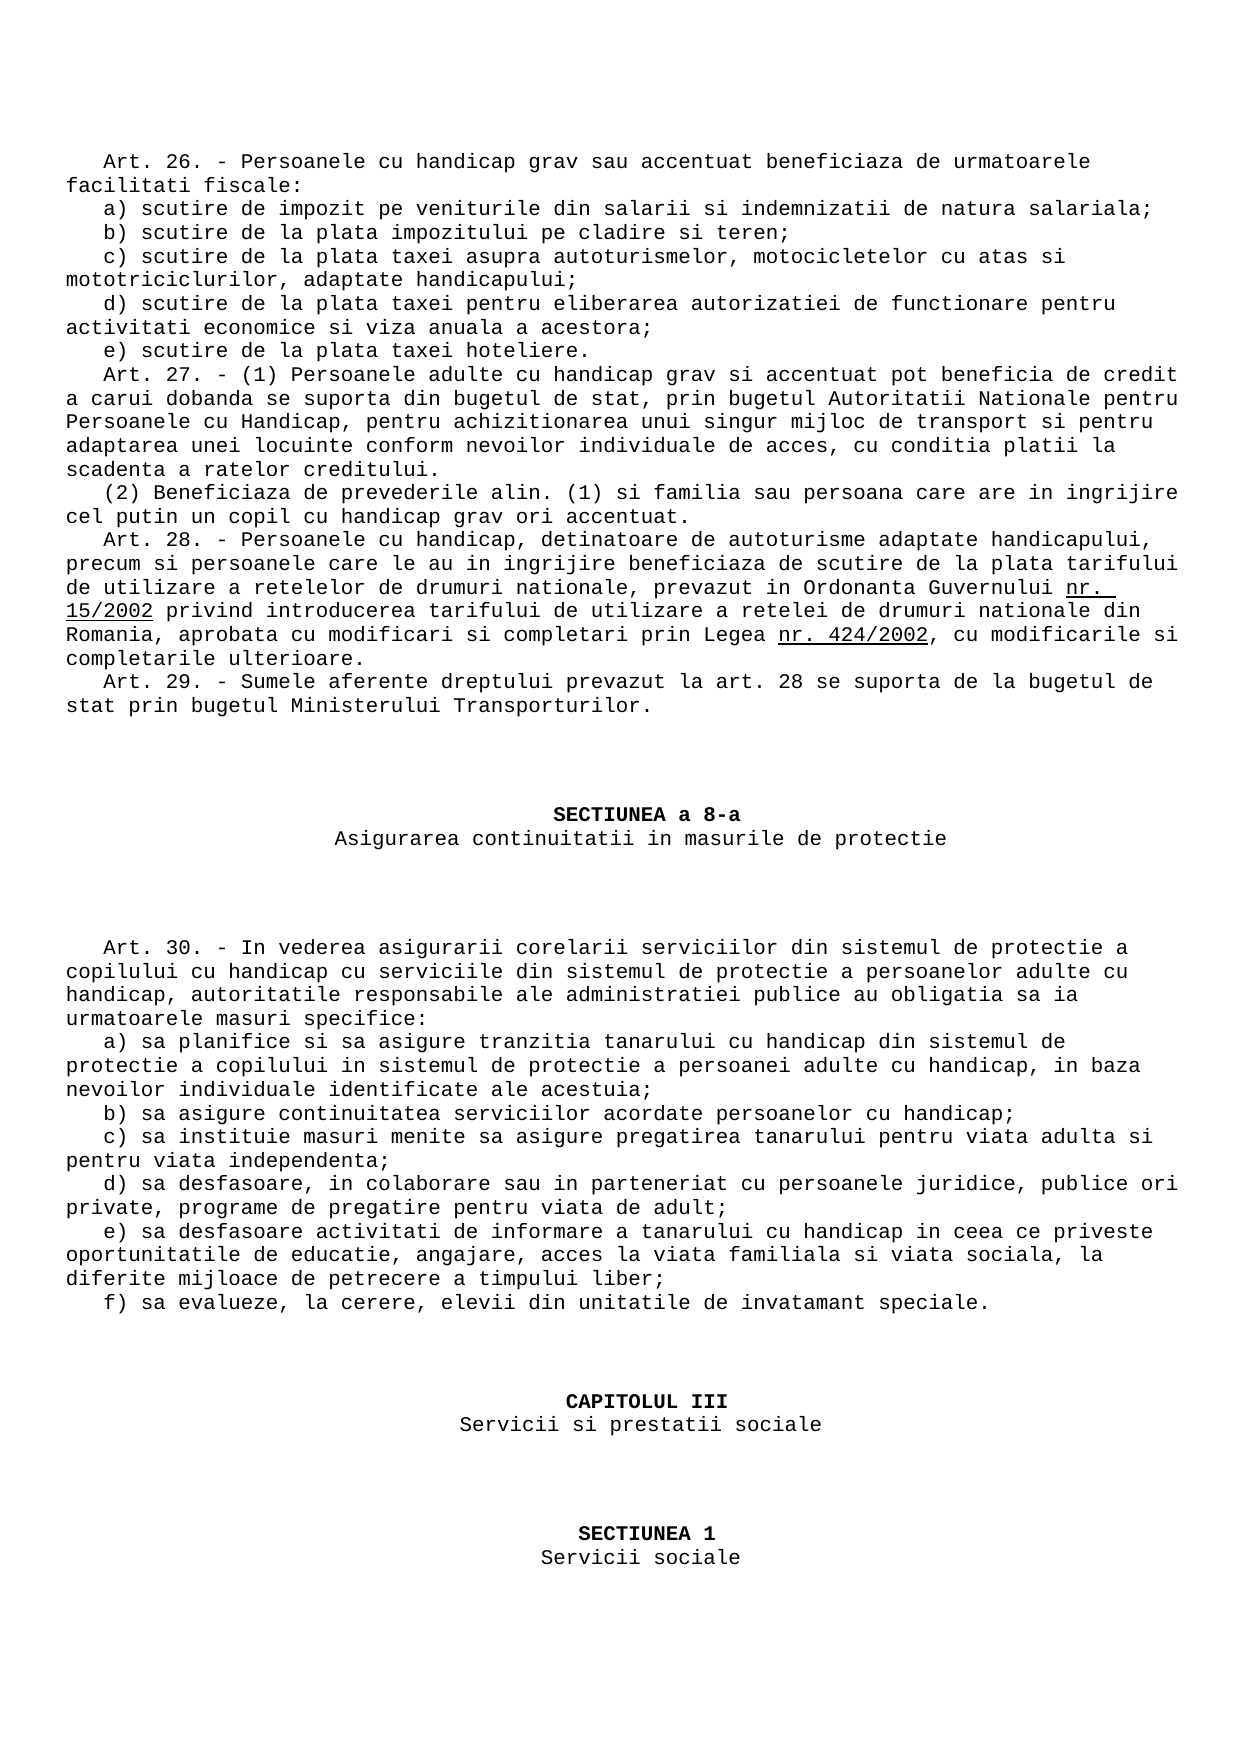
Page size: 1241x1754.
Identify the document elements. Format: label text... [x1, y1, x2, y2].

text e) scutire de la plata taxei hoteliere. [66, 340, 1191, 364]
text Art. 29. - Sumele aferente dreptului prevazut la art. 28 se suporta de la bugetul de stat prin bugetul Ministerului Transporturilor. [66, 671, 1191, 719]
text a) scutire de impozit pe veniturile din salarii si indemnizatii de natura salariala; [66, 198, 1191, 222]
text f) sa evalueze, la cerere, elevii din unitatile de invatamant speciale. [66, 1292, 1191, 1315]
text SECTIUNEA a 8-a Asigurarea continuitatii in masurile de protectie [66, 804, 1191, 851]
text b) scutire de la plata impozitului pe cladire si teren; [66, 222, 1191, 246]
text SECTIUNEA 1 Servicii sociale [66, 1523, 1191, 1571]
text e) sa desfasoare activitati de informare a tanarului cu handicap in ceea ce priveste oportunitatile de educatie, angajare, acces la viata familiala si viata sociala, la diferite mijloace de petrecere a timpului liber; [66, 1221, 1191, 1292]
text d) sa desfasoare, in colaborare sau in parteneriat cu persoanele juridice, publice ori private, programe de pregatire pentru viata de adult; [66, 1173, 1191, 1221]
text (2) Beneficiaza de prevederile alin. (1) si familia sau persoana care are in ingrijire cel putin un copil cu handicap grav ori accentuat. [66, 482, 1191, 529]
text CAPITOLUL III Servicii si prestatii sociale [66, 1391, 1191, 1438]
text d) scutire de la plata taxei pentru eliberarea autorizatiei de functionare pentru activitati economice si viza anuala a acestora; [66, 293, 1191, 340]
text b) sa asigure continuitatea serviciilor acordate persoanelor cu handicap; [66, 1102, 1191, 1126]
text c) scutire de la plata taxei asupra autoturismelor, motocicletelor cu atas si mototriciclurilor, adaptate handicapului; [66, 246, 1191, 293]
text Art. 28. - Persoanele cu handicap, detinatoare de autoturisme adaptate handicapului, precum si persoanele care le au in ingrijire beneficiaza de scutire de la plata tarifului de utilizare a retelelor de drumuri nationale, prevazut in Ordonanta Guvernului nr. 15/2002 privind introducerea tarifului de utilizare a retelei de drumuri nationale din Romania, aprobata cu modificari si completari prin Legea nr. 424/2002, cu modificarile si completarile ulterioare. [66, 529, 1191, 671]
text c) sa instituie masuri menite sa asigure pregatirea tanarului pentru viata adulta si pentru viata independenta; [66, 1126, 1191, 1173]
text Art. 27. - (1) Persoanele adulte cu handicap grav si accentuat pot beneficia de credit a carui dobanda se suporta din bugetul de stat, prin bugetul Autoritatii Nationale pentru Persoanele cu Handicap, pentru achizitionarea unui singur mijloc de transport si pentru adaptarea unei locuinte conform nevoilor individuale de acces, cu conditia platii la scadenta a ratelor creditului. [66, 364, 1191, 482]
text a) sa planifice si sa asigure tranzitia tanarului cu handicap din sistemul de protectie a copilului in sistemul de protectie a persoanei adulte cu handicap, in baza nevoilor individuale identificate ale acestuia; [66, 1032, 1191, 1102]
text Art. 30. - In vederea asigurarii corelarii serviciilor din sistemul de protectie a copilului cu handicap cu serviciile din sistemul de protectie a persoanelor adulte cu handicap, autoritatile responsabile ale administratiei publice au obligatia sa ia urmatoarele masuri specifice: [66, 937, 1191, 1032]
text Art. 26. - Persoanele cu handicap grav sau accentuat beneficiaza de urmatoarele facilitati fiscale: [66, 151, 1191, 198]
